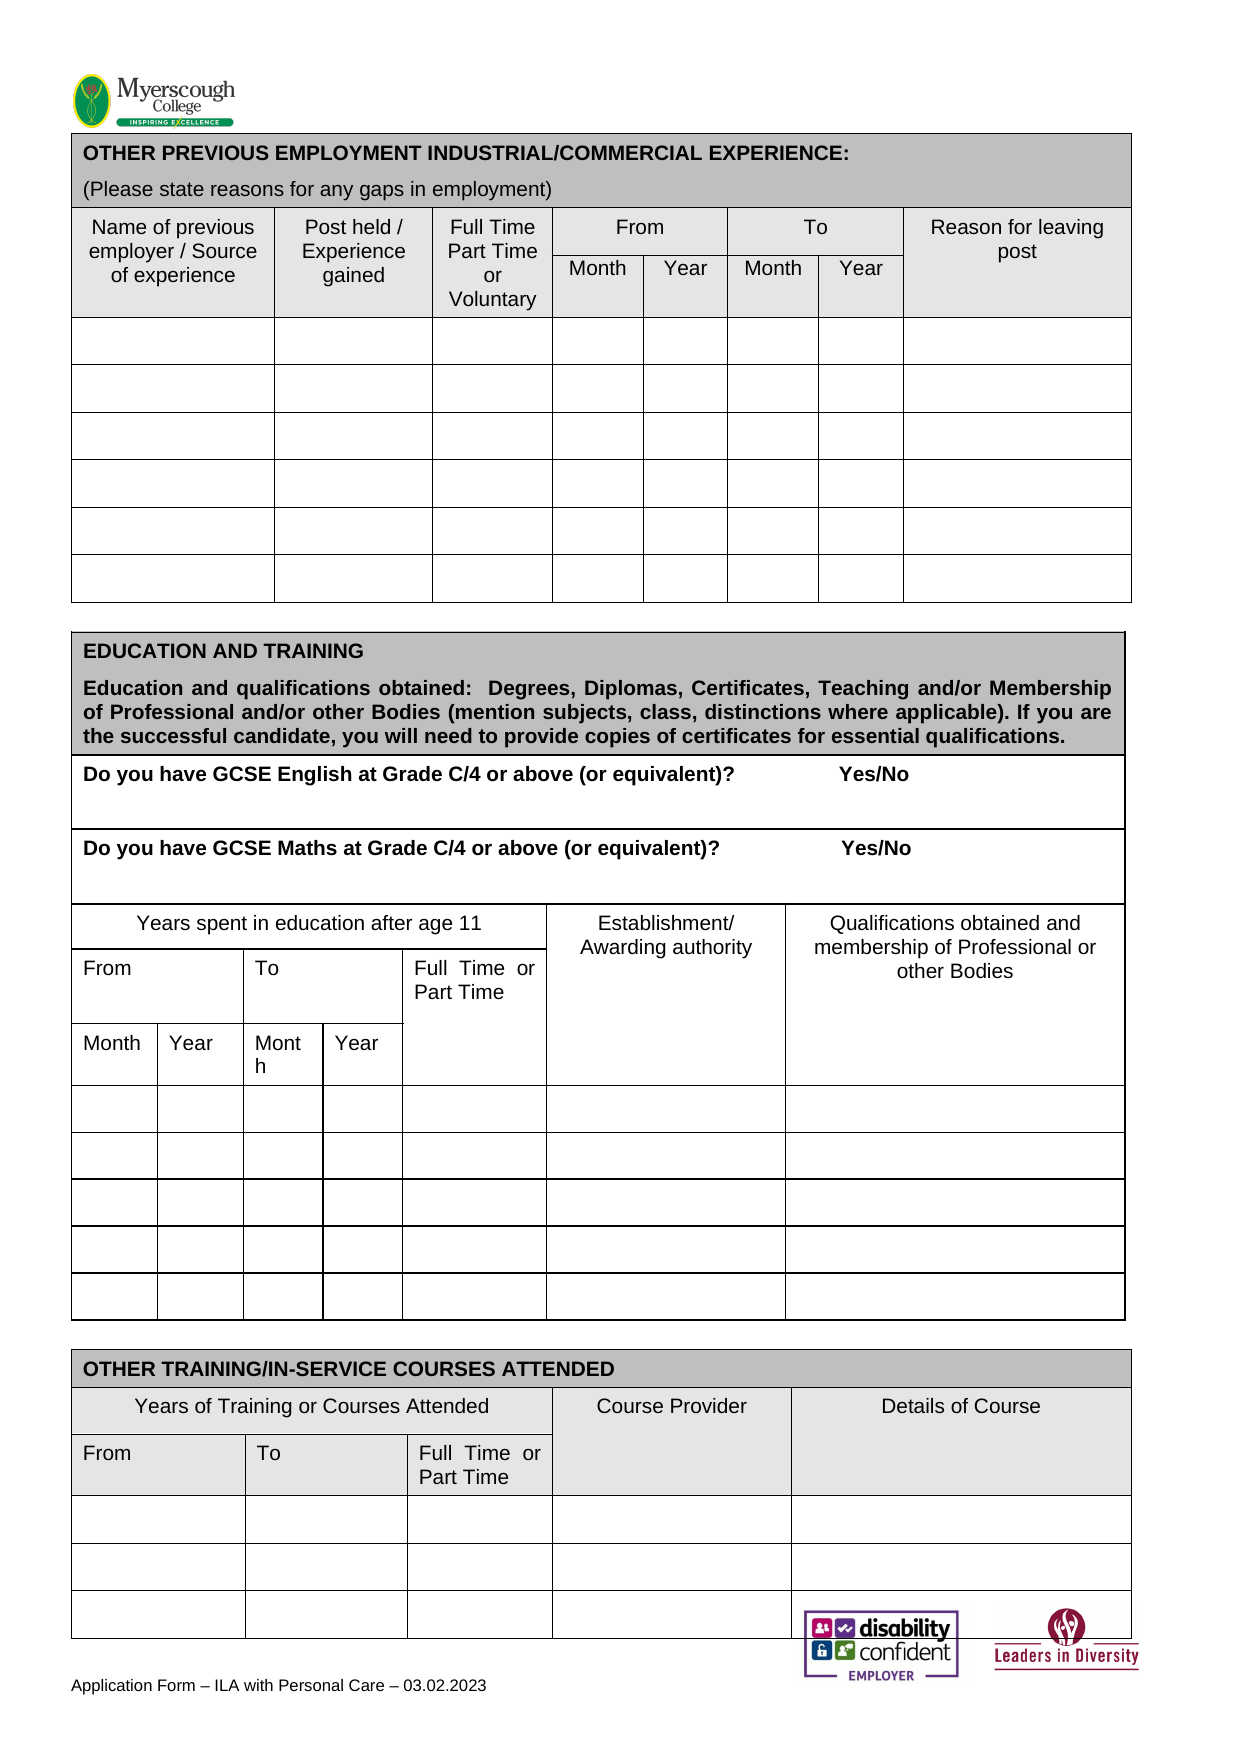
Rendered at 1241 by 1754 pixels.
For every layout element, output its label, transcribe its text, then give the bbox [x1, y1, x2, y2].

table_cell [275, 365, 432, 412]
table_cell [408, 1591, 552, 1637]
table_cell [644, 318, 727, 364]
table_cell [433, 318, 552, 364]
table_cell [644, 413, 727, 459]
table_cell [72, 508, 274, 554]
table_cell [547, 1133, 785, 1178]
table_cell [433, 413, 552, 459]
table_cell [728, 318, 818, 364]
table_cell Month [72, 1024, 157, 1084]
table_cell [433, 555, 552, 602]
table_header OTHER PREVIOUS EMPLOYMENT INDUSTRIAL/COMMERCIAL EXPERIENCE: (Please state reasons for any gaps in employment) [72, 134, 1131, 207]
table_cell [728, 555, 818, 602]
table_cell [904, 365, 1131, 412]
table_cell [553, 365, 643, 412]
table_cell [786, 1274, 1124, 1319]
table_cell [324, 1133, 402, 1178]
table_cell Year [819, 256, 903, 317]
picture [991, 1605, 1142, 1673]
table_cell [904, 318, 1131, 364]
table_cell To [246, 1435, 407, 1495]
table_cell Month [728, 256, 818, 317]
table_cell Details of Course [792, 1388, 1131, 1495]
table_cell [728, 460, 818, 507]
table_cell [786, 1133, 1124, 1178]
table_cell [547, 1180, 785, 1225]
table_cell [553, 1544, 791, 1590]
table_cell Year [324, 1024, 402, 1084]
table_cell [792, 1591, 1131, 1637]
table_cell [553, 460, 643, 507]
table_cell [275, 555, 432, 602]
table_cell [819, 555, 903, 602]
table_cell Full Time Part Time or Voluntary [433, 208, 552, 317]
table_cell [644, 555, 727, 602]
table_cell [244, 1274, 322, 1319]
table_cell [72, 1496, 245, 1542]
table_cell [158, 1274, 243, 1319]
table_cell [904, 508, 1131, 554]
table_cell [403, 1274, 546, 1319]
table_cell [819, 413, 903, 459]
table_cell [72, 1227, 157, 1272]
table_cell [403, 1086, 546, 1131]
table_cell [244, 1086, 322, 1131]
table_cell [819, 318, 903, 364]
table_cell Month [553, 256, 643, 317]
table_cell To [244, 950, 402, 1023]
table_cell Name of previous employer / Source of experience [72, 208, 274, 317]
table_cell [786, 1227, 1124, 1272]
table_cell [72, 1274, 157, 1319]
table_cell [244, 1180, 322, 1225]
table_cell [158, 1180, 243, 1225]
table_cell [433, 365, 552, 412]
table_cell [433, 460, 552, 507]
table_cell [244, 1133, 322, 1178]
table_cell Do you have GCSE Maths at Grade C/4 or above (or equivalent)? Yes/No [72, 830, 1124, 903]
table_cell Month [244, 1024, 322, 1084]
table_cell [786, 1086, 1124, 1131]
table_cell Do you have GCSE English at Grade C/4 or above (or equivalent)? Yes/No [72, 756, 1124, 828]
table_cell [275, 413, 432, 459]
table_cell [72, 1544, 245, 1590]
table_cell [553, 413, 643, 459]
table_cell Year [644, 256, 727, 317]
table_cell From [72, 1435, 245, 1495]
table_cell [553, 555, 643, 602]
table_cell [324, 1086, 402, 1131]
table_cell [904, 460, 1131, 507]
table_cell [408, 1544, 552, 1590]
table_cell [158, 1133, 243, 1178]
table_cell [728, 365, 818, 412]
table_cell [275, 508, 432, 554]
table_cell [553, 1496, 791, 1542]
table_cell [819, 508, 903, 554]
table_cell [72, 1086, 157, 1131]
picture [792, 1639, 969, 1684]
table_cell [547, 1227, 785, 1272]
table_cell [403, 1180, 546, 1225]
table_cell [275, 460, 432, 507]
table_cell [324, 1227, 402, 1272]
picture [70, 70, 239, 133]
table_cell Establishment/ Awarding authority [547, 905, 785, 1084]
table_cell [792, 1544, 1131, 1590]
table_cell [553, 1591, 791, 1637]
table_cell Year [158, 1024, 243, 1084]
table_cell From [553, 208, 727, 255]
table_cell [324, 1180, 402, 1225]
table_cell [553, 508, 643, 554]
table_cell Years spent in education after age 11 [72, 905, 546, 948]
table_cell [792, 1496, 1131, 1542]
table_cell [72, 318, 274, 364]
table_cell [547, 1086, 785, 1131]
table_cell [644, 365, 727, 412]
table_cell [433, 508, 552, 554]
table_cell [158, 1086, 243, 1131]
table_cell [244, 1227, 322, 1272]
table_cell [819, 365, 903, 412]
table_cell Qualifications obtained and membership of Professional or other Bodies [786, 905, 1124, 1084]
table_cell [158, 1227, 243, 1272]
table_cell [819, 460, 903, 507]
table_cell [904, 555, 1131, 602]
table_cell [644, 508, 727, 554]
table_cell [246, 1544, 407, 1590]
table_cell [324, 1274, 402, 1319]
table_cell [644, 460, 727, 507]
table_cell Full Time or Part Time [403, 950, 546, 1084]
table_cell [786, 1180, 1124, 1225]
table_cell [72, 413, 274, 459]
table_cell [246, 1496, 407, 1542]
table_cell [403, 1227, 546, 1272]
table_cell Full Time or Part Time [408, 1435, 552, 1495]
table_cell Post held / Experience gained [275, 208, 432, 317]
table_cell [553, 318, 643, 364]
table_header OTHER TRAINING/IN-SERVICE COURSES ATTENDED [72, 1350, 1131, 1387]
table_cell To [728, 208, 903, 255]
table_cell [403, 1133, 546, 1178]
table_cell [728, 413, 818, 459]
table_cell [728, 508, 818, 554]
table_cell [547, 1274, 785, 1319]
table_cell [275, 318, 432, 364]
table_cell [72, 1133, 157, 1178]
table_cell [904, 413, 1131, 459]
table_cell Years of Training or Courses Attended [72, 1388, 552, 1433]
table_cell [72, 555, 274, 602]
table_cell Reason for leaving post [904, 208, 1131, 317]
table_cell [246, 1591, 407, 1637]
table_cell [72, 1591, 245, 1637]
table_cell [72, 1180, 157, 1225]
table_cell [72, 365, 274, 412]
table_header EDUCATION AND TRAINING Education and qualifications obtained: Degrees, Diplomas, Certificates, Teaching and/or Membership of Professional and/or other Bodies (mention subjects, class, distinctions where applicable). If you are the successful candidate, you will need to provide copies of certificates for essential qualifications. [72, 633, 1124, 754]
table_cell [408, 1496, 552, 1542]
table_cell Course Provider [553, 1388, 791, 1495]
table_cell From [72, 950, 243, 1023]
table_cell [72, 460, 274, 507]
